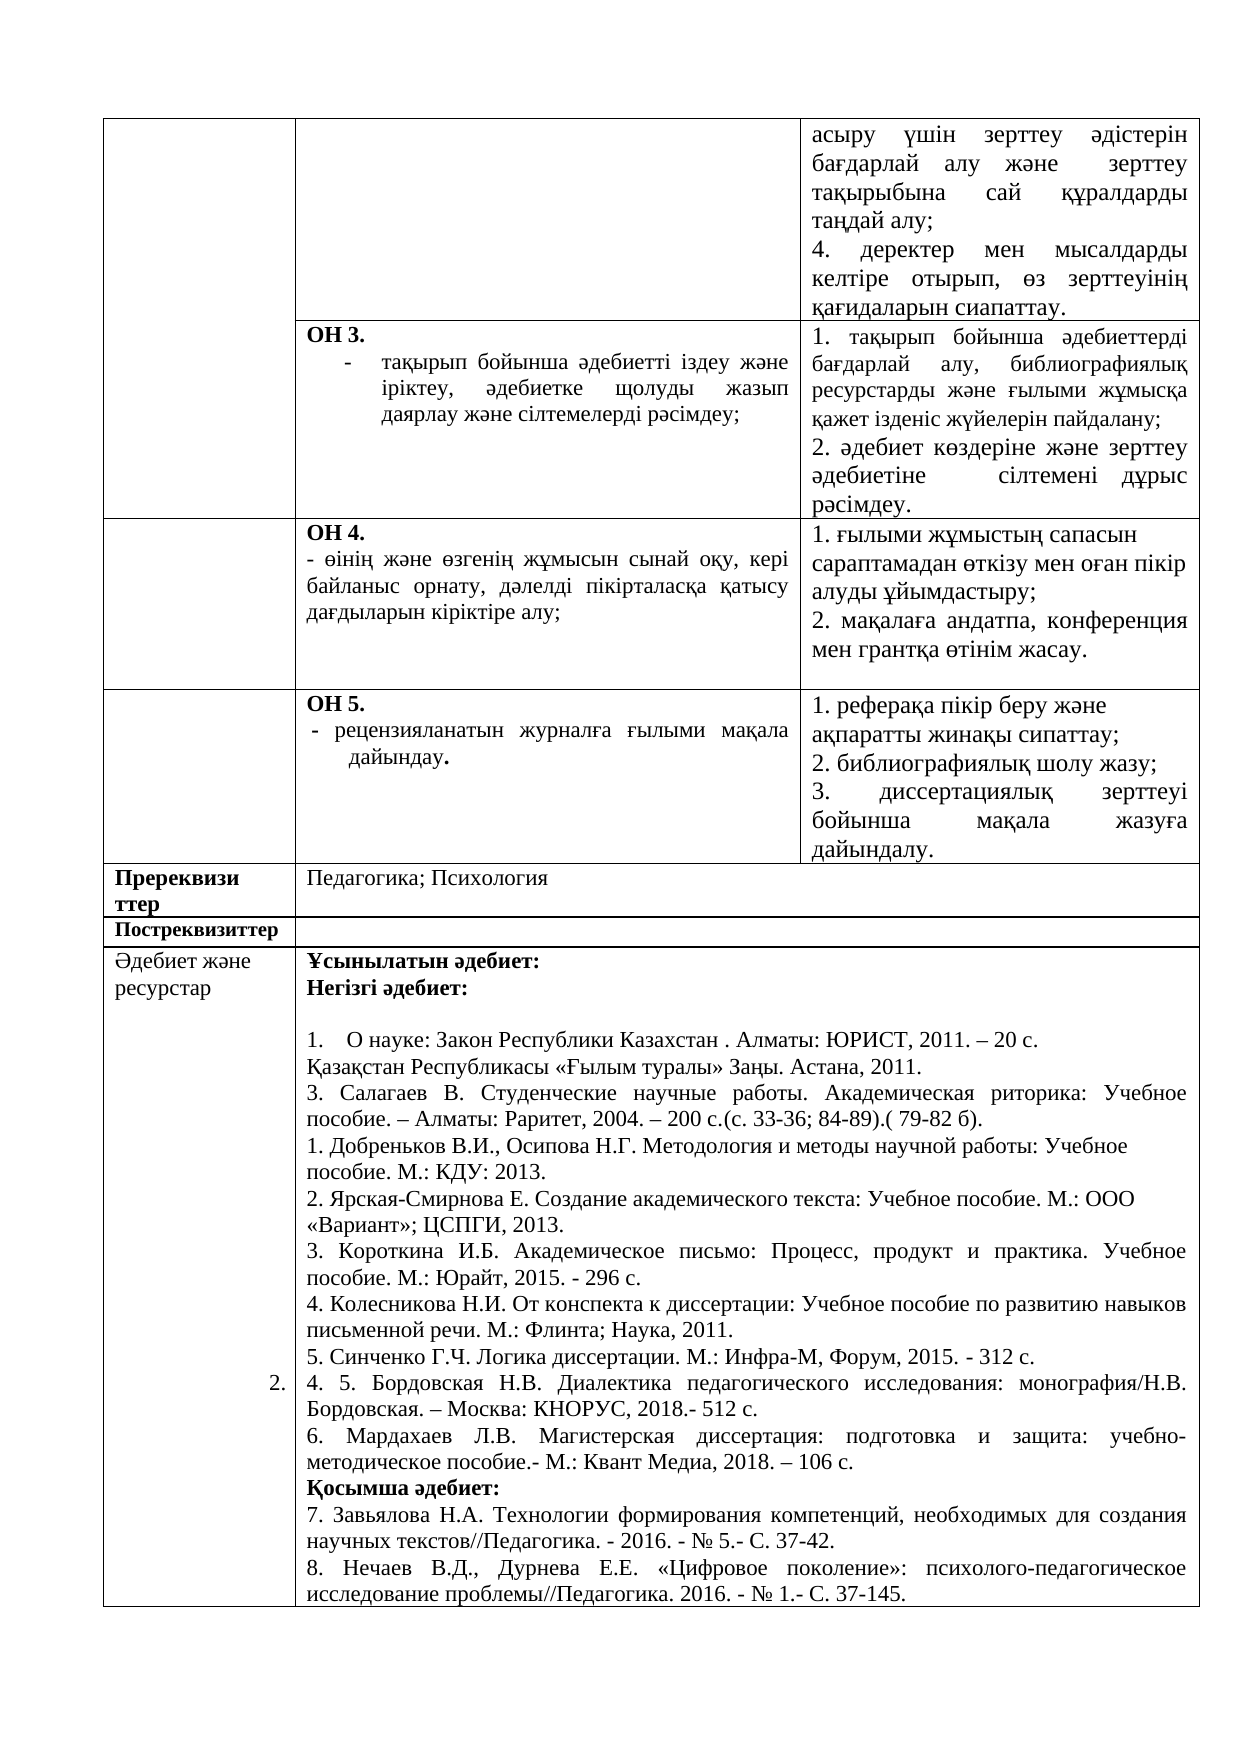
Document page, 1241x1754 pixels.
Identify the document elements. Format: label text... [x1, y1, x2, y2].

table_cell 1. реферақа пікір беру және ақпаратты жинақы сипаттау; 2. библиографиялық шолу жазу; 3. диссертациялық зерттеуі бойынша мақала жазуға дайындалу. [801, 690, 1199, 863]
table_cell [104, 690, 295, 863]
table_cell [104, 948, 295, 1606]
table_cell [296, 119, 800, 320]
table_cell ОН 4. - өінің және өзгенің жұмысын сынай оқу, кері байланыс орнату, дәлелді пікірталасқа қатысу дағдыларын кіріктіре алу; [296, 519, 800, 689]
table_cell Педагогика; Психология [296, 864, 1199, 916]
table_cell ОН 3. тақырып бойынша әдебиетті іздеу және іріктеу, әдебиетке щолуды жазып даярлау және сілтемелерді рәсімдеу; [296, 321, 800, 518]
table_cell Постреквизиттер [104, 918, 295, 946]
table_cell 1. ғылыми жұмыстың сапасын сараптамадан өткізу мен оған пікір алуды ұйымдастыру; 2. мақалаға андатпа, конференция мен грантқа өтінім жасау. [801, 519, 1199, 689]
table_cell 1. тақырып бойынша әдебиеттерді бағдарлай алу, библиографиялық ресурстарды және ғылыми жұмысқа қажет ізденіс жүйелерін пайдалану; 2. әдебиет көздеріне және зерттеу әдебиетіне сілтемені дұрыс рәсімдеу. [801, 321, 1199, 518]
table_cell [104, 519, 295, 689]
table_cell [801, 119, 1199, 320]
table_cell Пререквизиттер [104, 864, 295, 916]
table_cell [296, 948, 1199, 1606]
table_cell ОН 5. - рецензияланатын журналға ғылыми мақала дайындау. [296, 690, 800, 863]
table_cell [296, 918, 1199, 946]
